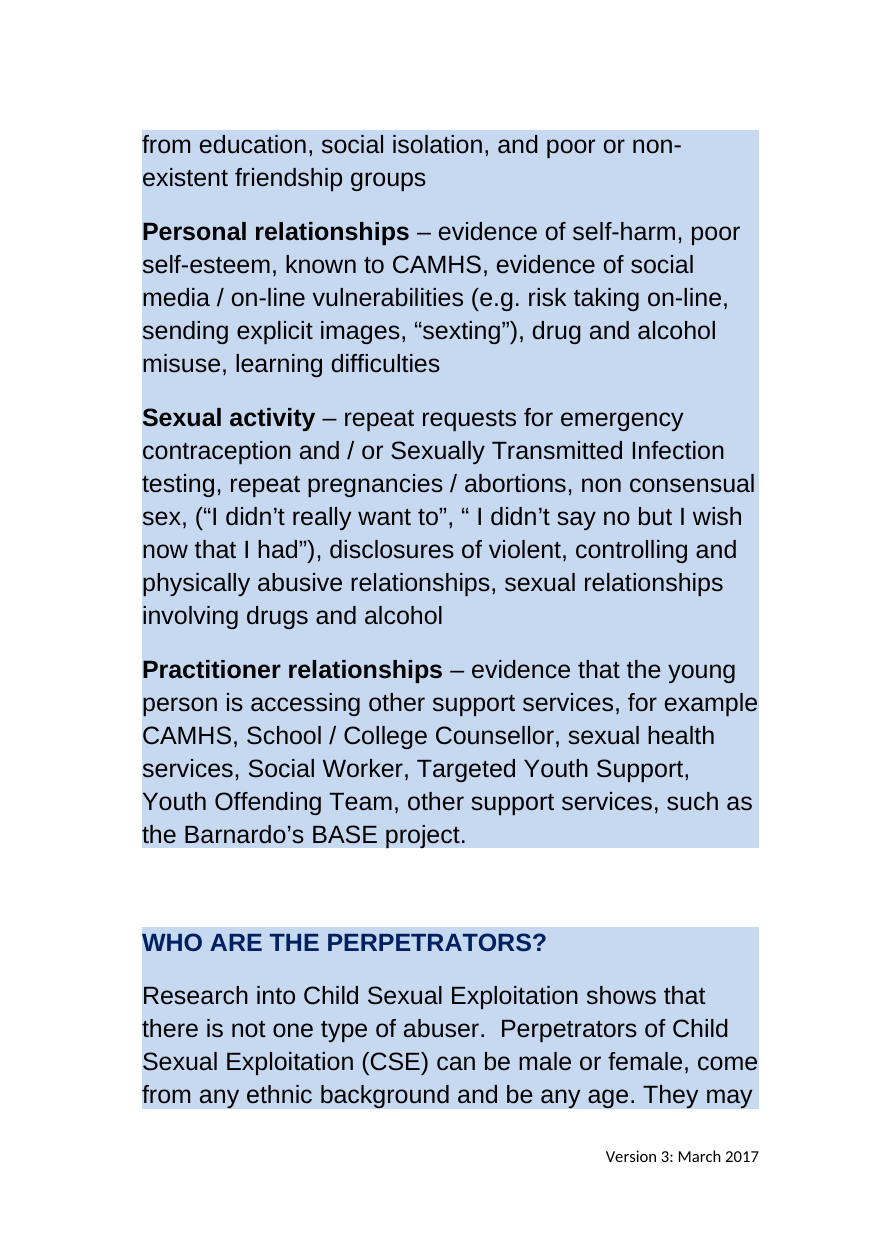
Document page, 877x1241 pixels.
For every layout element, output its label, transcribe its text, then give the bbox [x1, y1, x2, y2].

text Sexual activity – repeat requests for emergency contraception and / or Sexually Transmitted Infection testing, repeat pregnancies / abortions, non consensual sex, (“I didn’t really want to”, “ I didn’t say no but I wish now that I had”), disclosures of violent, controlling and physically abusive relationships, sexual relationships involving drugs and alcohol [142, 403, 759, 629]
text Personal relationships – evidence of self-harm, poor self-esteem, known to CAMHS, evidence of social media / on-line vulnerabilities (e.g. risk taking on-line, sending explicit images, “sexting”), drug and alcohol misuse, learning difficulties [142, 217, 759, 378]
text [142, 981, 759, 1109]
text Practitioner relationships – evidence that the young person is accessing other support services, for example CAMHS, School / College Counsellor, sexual health services, Social Worker, Targeted Youth Support, Youth Offending Team, other support services, such as the Barnardo’s BASE project. [142, 655, 759, 848]
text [142, 130, 759, 192]
text WHO ARE THE PERPETRATORS? [142, 927, 759, 956]
